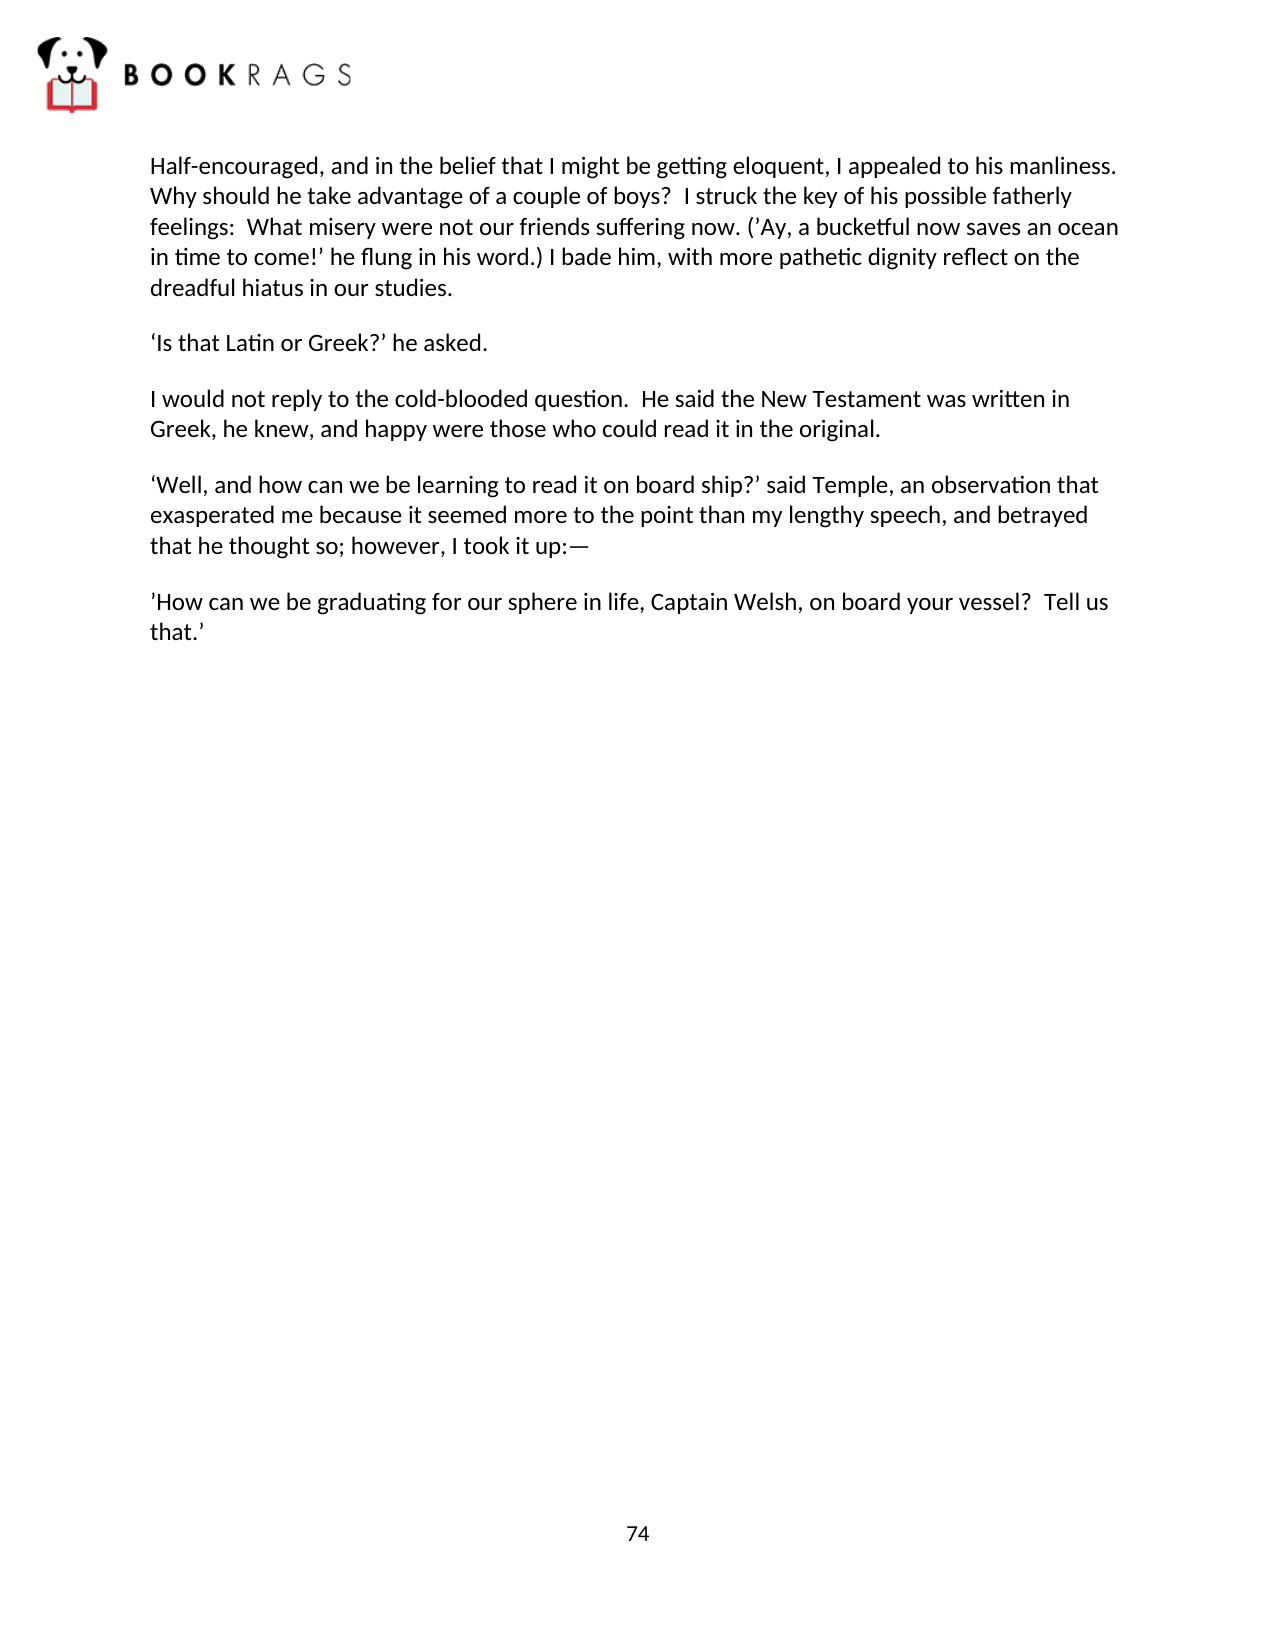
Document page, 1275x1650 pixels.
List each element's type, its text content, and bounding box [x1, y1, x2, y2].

text ‘Is that Latin or Greek?’ he asked. [150, 328, 1125, 358]
text ‘Well, and how can we be learning to read it on board ship?’ said Temple, an observation that exasperated me because it seemed more to the point than my lengthy speech, and betrayed that he thought so; however, I took it up:—­ [150, 469, 1125, 561]
picture [37, 37, 351, 113]
text Half-encouraged, and in the belief that I might be getting eloquent, I appealed to his manliness. Why should he take advantage of a couple of boys? I struck the key of his possible fatherly feelings: What misery were not our friends suffering now. (’Ay, a bucketful now saves an ocean in time to come!’ he flung in his word.) I bade him, with more pathetic dignity reflect on the dreadful hiatus in our studies. [150, 150, 1125, 303]
text I would not reply to the cold-blooded question. He said the New Testament was written in Greek, he knew, and happy were those who could read it in the original. [150, 383, 1125, 444]
text ’How can we be graduating for our sphere in life, Captain Welsh, on board your vessel? Tell us that.’ [150, 586, 1125, 647]
